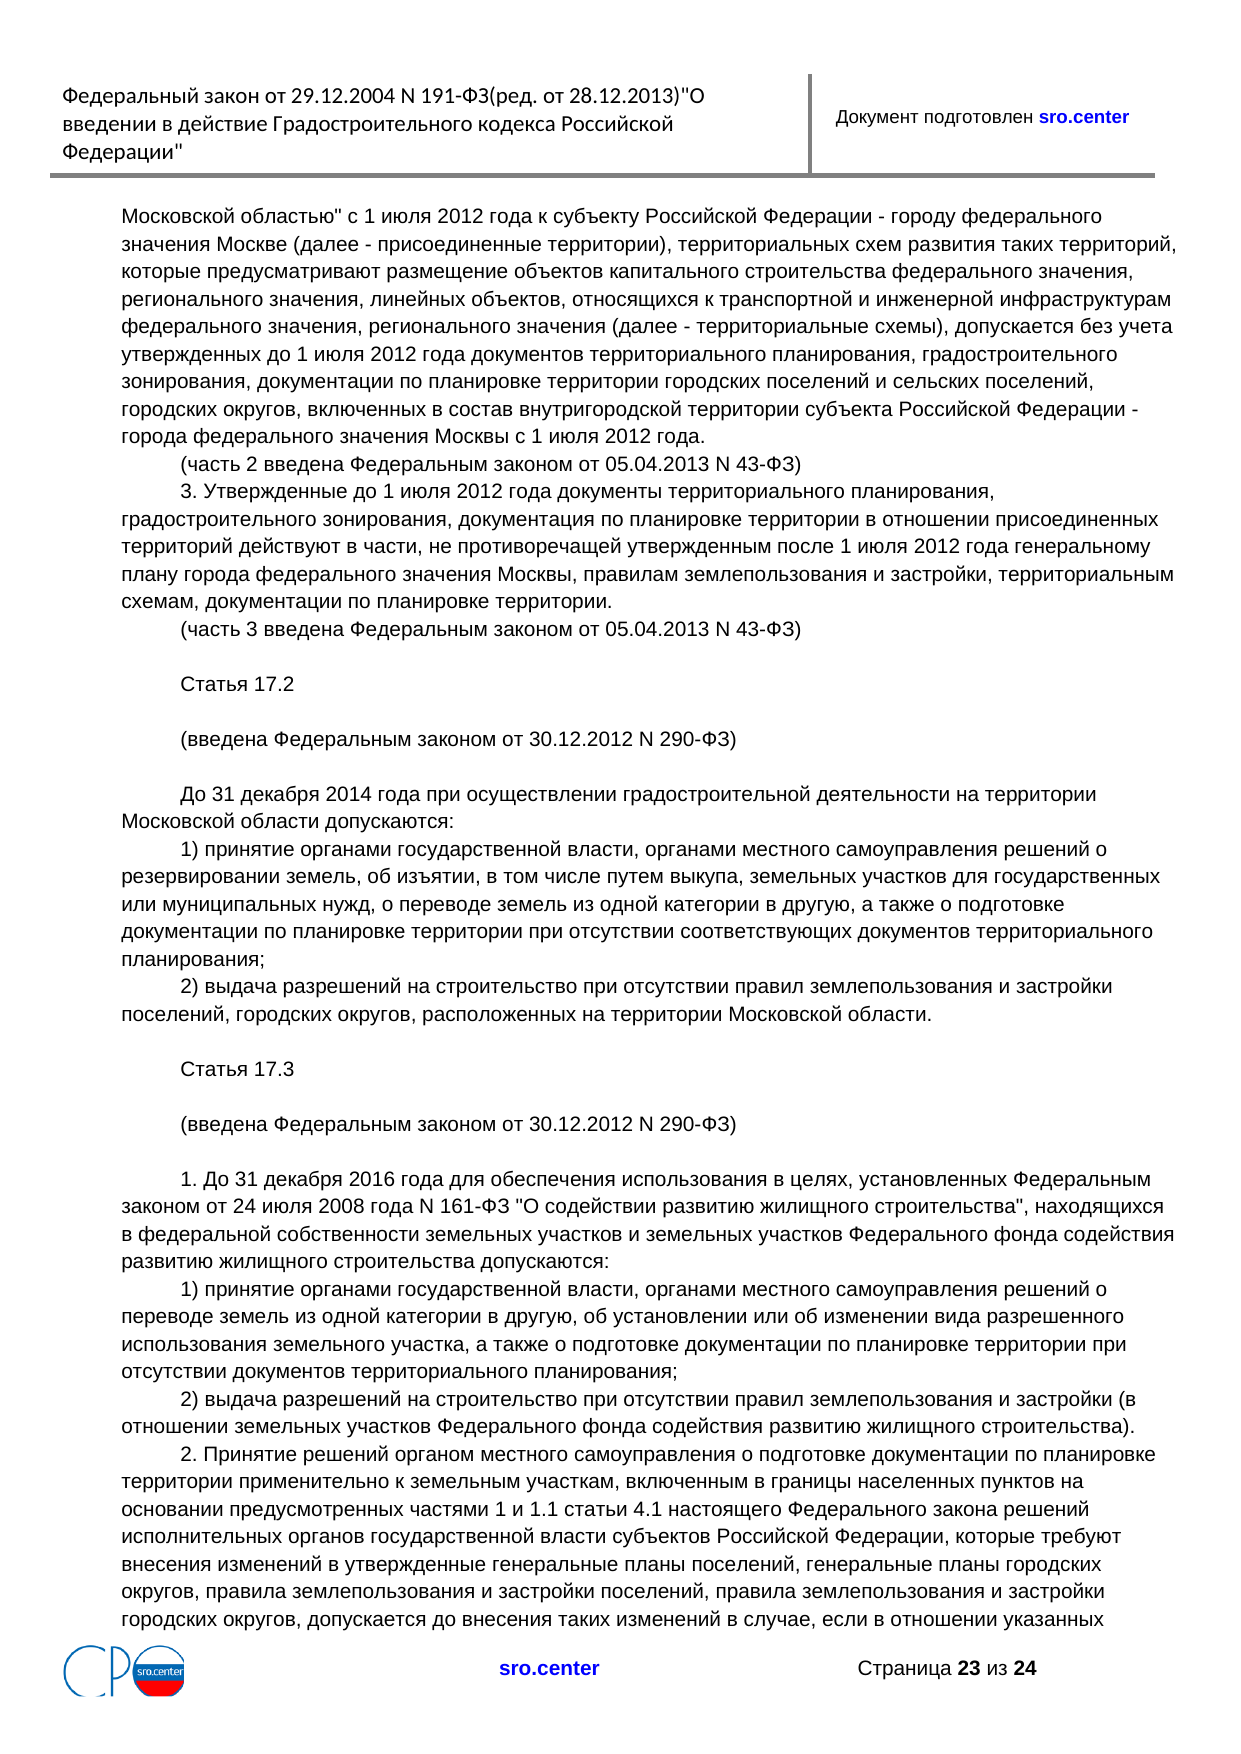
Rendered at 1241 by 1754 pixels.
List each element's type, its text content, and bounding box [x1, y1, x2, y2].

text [121, 204, 1178, 448]
text (введена Федеральным законом от 30.12.2012 N 290-ФЗ) [121, 1111, 1178, 1135]
text Статья 17.2 [121, 671, 1178, 695]
text 1. До 31 декабря 2016 года для обеспечения использования в целях, установленных Федеральным законом от 24 июля 2008 года N 161-ФЗ "О содействии развитию жилищного строительства", находящихся в федеральной собственности земельных участков и земельных участков Федерального фонда содействия развитию жилищного строительства допускаются: [121, 1166, 1178, 1273]
text (введена Федеральным законом от 30.12.2012 N 290-ФЗ) [121, 726, 1178, 750]
text 1) принятие органами государственной власти, органами местного самоуправления решений о резервировании земель, об изъятии, в том числе путем выкупа, земельных участков для государственных или муниципальных нужд, о переводе земель из одной категории в другую, а также о подготовке документации по планировке территории при отсутствии соответствующих документов территориального планирования; [121, 836, 1178, 970]
text 1) принятие органами государственной власти, органами местного самоуправления решений о переводе земель из одной категории в другую, об установлении или об изменении вида разрешенного использования земельного участка, а также о подготовке документации по планировке территории при отсутствии документов территориального планирования; [121, 1276, 1178, 1383]
text 2) выдача разрешений на строительство при отсутствии правил землепользования и застройки поселений, городских округов, расположенных на территории Московской области. [121, 974, 1178, 1025]
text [121, 1441, 1178, 1630]
text 2) выдача разрешений на строительство при отсутствии правил землепользования и застройки (в отношении земельных участков Федерального фонда содействия развитию жилищного строительства). [121, 1386, 1178, 1438]
text (часть 2 введена Федеральным законом от 05.04.2013 N 43-ФЗ) [121, 451, 1178, 475]
picture [62, 1643, 184, 1697]
text Статья 17.3 [121, 1056, 1178, 1080]
text (часть 3 введена Федеральным законом от 05.04.2013 N 43-ФЗ) [121, 616, 1178, 640]
text До 31 декабря 2014 года при осуществлении градостроительной деятельности на территории Московской области допускаются: [121, 781, 1178, 833]
text 3. Утвержденные до 1 июля 2012 года документы территориального планирования, градостроительного зонирования, документация по планировке территории в отношении присоединенных территорий действуют в части, не противоречащей утвержденным после 1 июля 2012 года генеральному плану города федерального значения Москвы, правилам землепользования и застройки, территориальным схемам, документации по планировке территории. [121, 479, 1178, 613]
